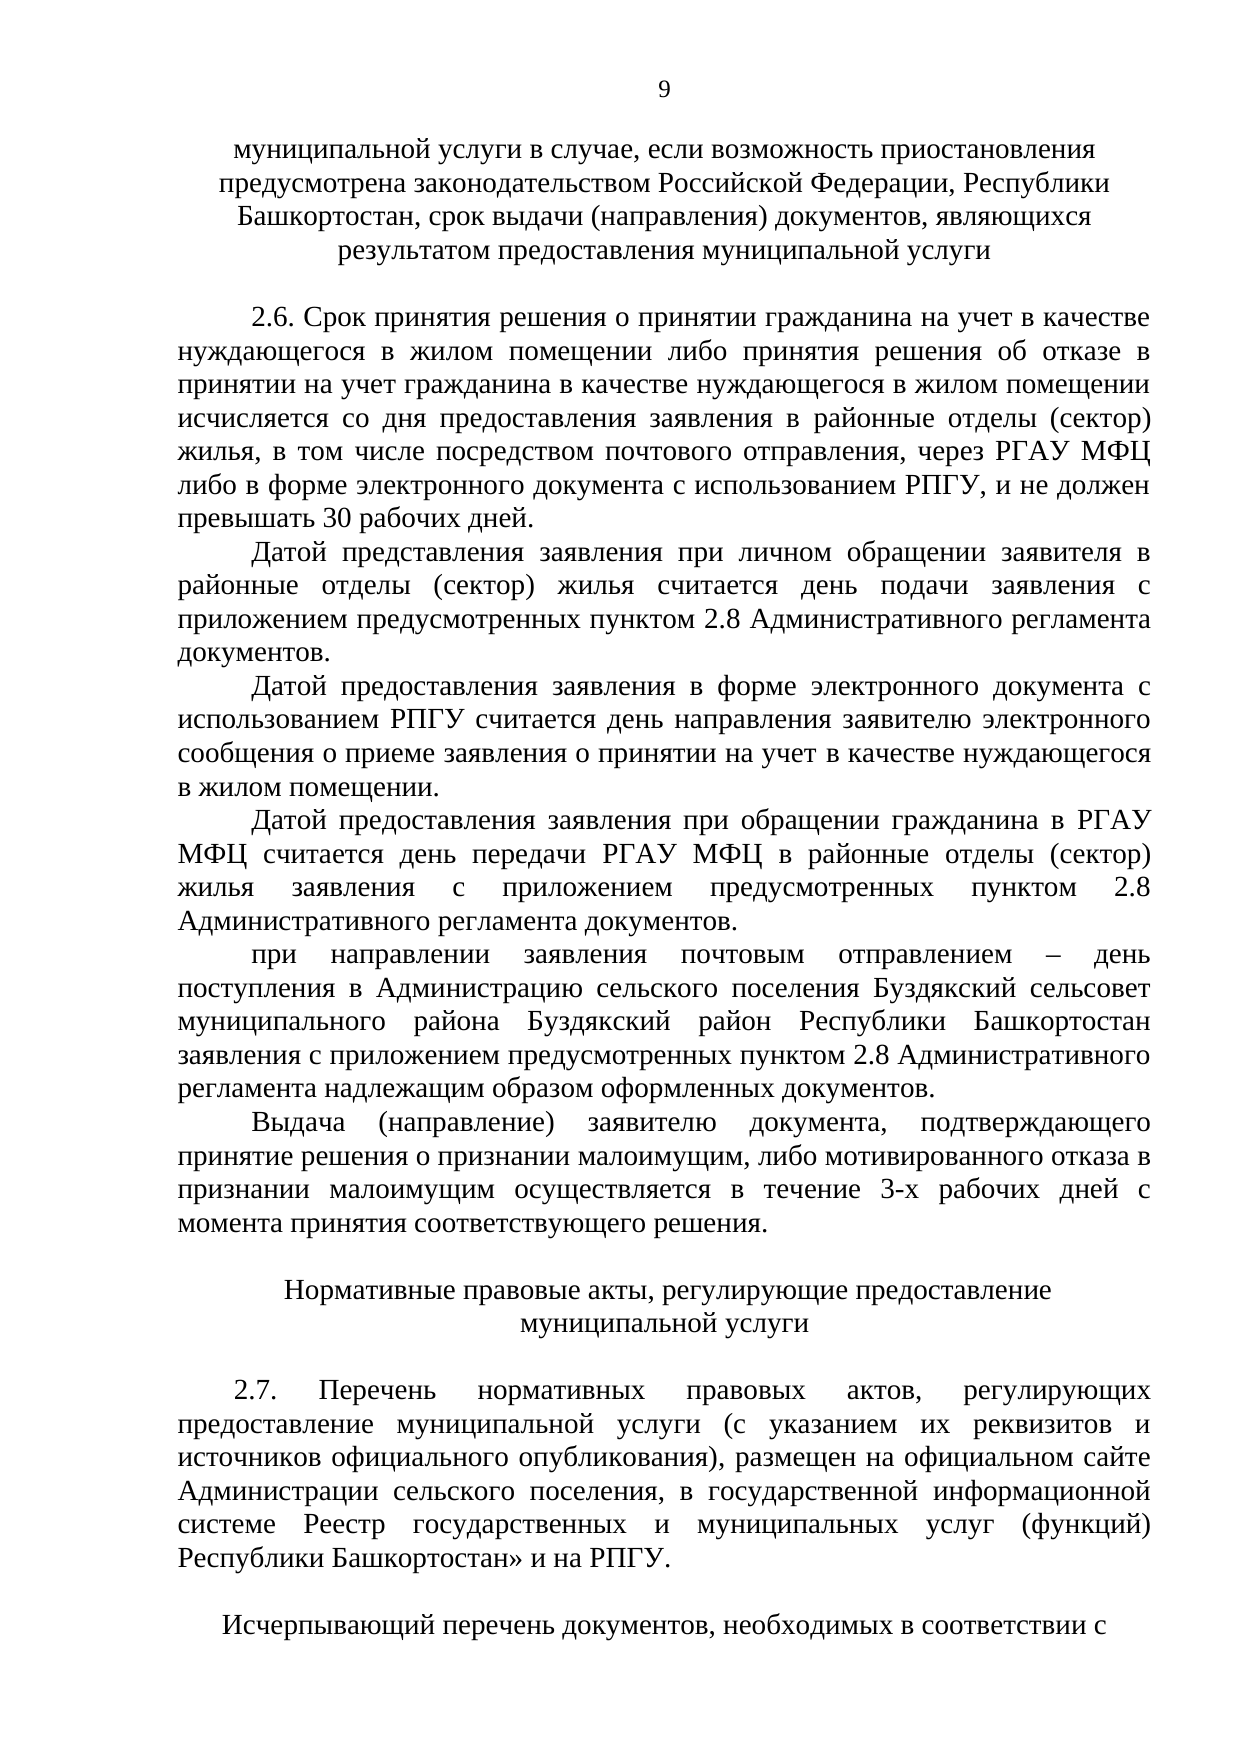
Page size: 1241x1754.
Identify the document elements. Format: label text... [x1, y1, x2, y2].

text Выдача (направление) заявителю документа, подтверждающего принятие решения о признании малоимущим, либо мотивированного отказа в признании малоимущим осуществляется в течение 3-х рабочих дней с момента принятия соответствующего решения. [177, 1104, 1152, 1238]
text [177, 131, 1152, 266]
text 2.7. Перечень нормативных правовых актов, регулирующих предоставление муниципальной услуги (с указанием их реквизитов и источников официального опубликования), размещен на официальном сайте Администрации сельского поселения, в государственной информационной системе Реестр государственных и муниципальных услуг (функций) Республики Башкортостан» и на РПГУ. [177, 1372, 1152, 1574]
text Датой предоставления заявления при обращении гражданина в РГАУ МФЦ считается день передачи РГАУ МФЦ в районные отделы (сектор) жилья заявления с приложением предусмотренных пунктом 2.8 Административного регламента документов. [177, 802, 1152, 936]
text Датой представления заявления при личном обращении заявителя в районные отделы (сектор) жилья считается день подачи заявления с приложением предусмотренных пунктом 2.8 Административного регламента документов. [177, 534, 1152, 668]
text Датой предоставления заявления в форме электронного документа с использованием РПГУ считается день направления заявителю электронного сообщения о приеме заявления о принятии на учет в качестве нуждающегося в жилом помещении. [177, 668, 1152, 802]
text Нормативные правовые акты, регулирующие предоставление муниципальной услуги [177, 1272, 1152, 1339]
text при направлении заявления почтовым отправлением – день поступления в Администрацию сельского поселения Буздякский сельсовет муниципального района Буздякский район Республики Башкортостан заявления с приложением предусмотренных пунктом 2.8 Административного регламента надлежащим образом оформленных документов. [177, 936, 1152, 1104]
text 2.6. Срок принятия решения о принятии гражданина на учет в качестве нуждающегося в жилом помещении либо принятия решения об отказе в принятии на учет гражданина в качестве нуждающегося в жилом помещении исчисляется со дня предоставления заявления в районные отделы (сектор) жилья, в том числе посредством почтового отправления, через РГАУ МФЦ либо в форме электронного документа с использованием РПГУ, и не должен превышать 30 рабочих дней. [177, 299, 1152, 534]
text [177, 1607, 1152, 1641]
